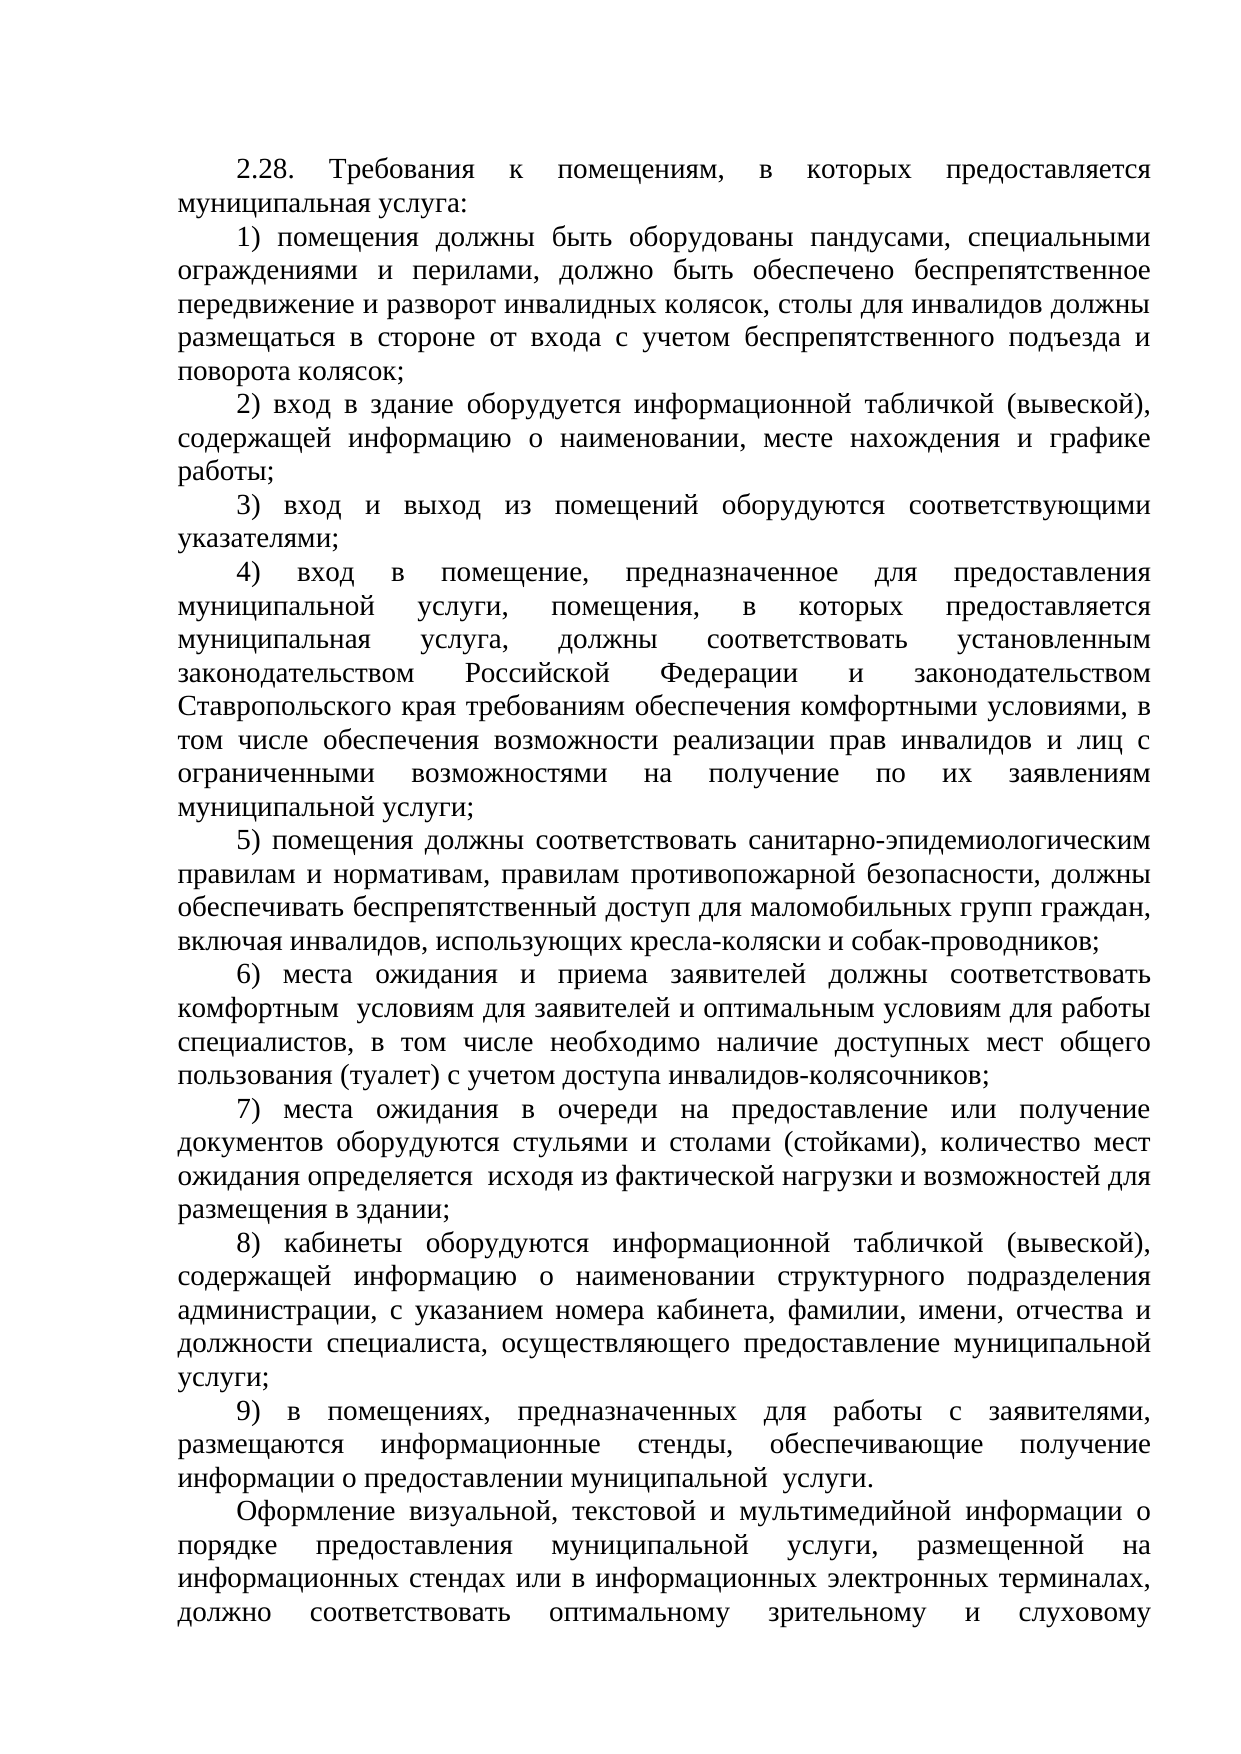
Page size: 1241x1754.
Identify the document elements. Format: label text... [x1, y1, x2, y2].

text 8) кабинеты оборудуются информационной табличкой (вывеской), содержащей информацию о наименовании структурного подразделения администрации, с указанием номера кабинета, фамилии, имени, отчества и должности специалиста, осуществляющего предоставление муниципальной услуги; [177, 1225, 1152, 1393]
text 9) в помещениях, предназначенных для работы с заявителями, размещаются информационные стенды, обеспечивающие получение информации о предоставлении муниципальной услуги. [177, 1393, 1152, 1493]
text 7) места ожидания в очереди на предоставление или получение документов оборудуются стульями и столами (стойками), количество мест ожидания определяется исходя из фактической нагрузки и возможностей для размещения в здании; [177, 1091, 1152, 1225]
text 5) помещения должны соответствовать санитарно-эпидемиологическим правилам и нормативам, правилам противопожарной безопасности, должны обеспечивать беспрепятственный доступ для маломобильных групп граждан, включая инвалидов, использующих кресла-коляски и собак-проводников; [177, 822, 1152, 957]
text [177, 1493, 1152, 1627]
text 4) вход в помещение, предназначенное для предоставления муниципальной услуги, помещения, в которых предоставляется муниципальная услуга, должны соответствовать установленным законодательством Российской Федерации и законодательством Ставропольского края требованиям обеспечения комфортными условиями, в том числе обеспечения возможности реализации прав инвалидов и лиц с ограниченными возможностями на получение по их заявлениям муниципальной услуги; [177, 554, 1152, 822]
text 2) вход в здание оборудуется информационной табличкой (вывеской), содержащей информацию о наименовании, месте нахождения и графике работы; [177, 386, 1152, 487]
text 2.28. Требования к помещениям, в которых предоставляется муниципальная услуга: [177, 152, 1152, 219]
text 3) вход и выход из помещений оборудуются соответствующими указателями; [177, 487, 1152, 554]
text 1) помещения должны быть оборудованы пандусами, специальными ограждениями и перилами, должно быть обеспечено беспрепятственное передвижение и разворот инвалидных колясок, столы для инвалидов должны размещаться в стороне от входа с учетом беспрепятственного подъезда и поворота колясок; [177, 219, 1152, 386]
text 6) места ожидания и приема заявителей должны соответствовать комфортным условиям для заявителей и оптимальным условиям для работы специалистов, в том числе необходимо наличие доступных мест общего пользования (туалет) с учетом доступа инвалидов-колясочников; [177, 957, 1152, 1091]
